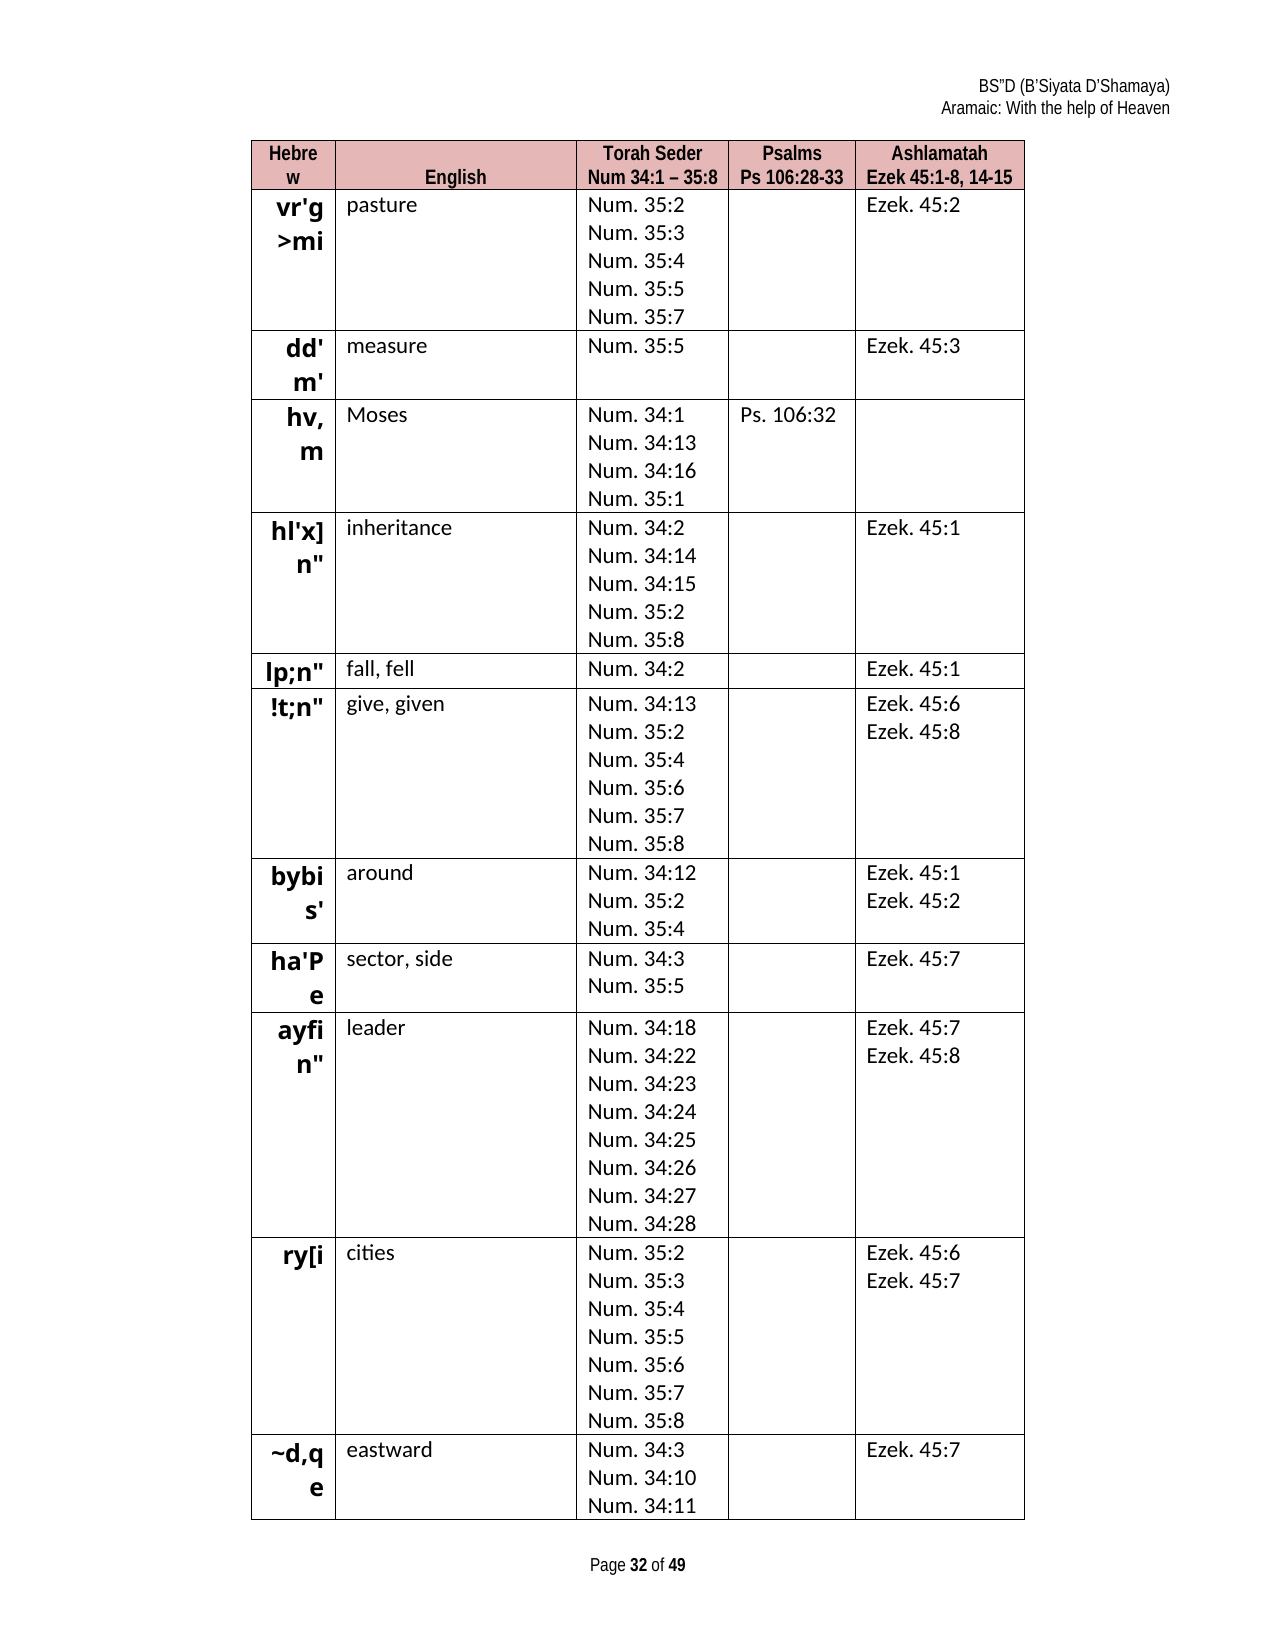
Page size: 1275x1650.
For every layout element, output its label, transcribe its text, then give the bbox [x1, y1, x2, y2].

table_cell leader [336, 1013, 576, 1237]
table_cell Ezek. 45:6 Ezek. 45:7 [856, 1238, 1024, 1434]
table_cell Ezek. 45:7 [856, 944, 1024, 1012]
table_cell ha'Pe [252, 944, 335, 1012]
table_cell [577, 1435, 728, 1519]
table_cell Ezek. 45:7 Ezek. 45:8 [856, 1013, 1024, 1237]
table_cell [729, 331, 855, 399]
table_cell [729, 944, 855, 1012]
table_cell pasture [336, 190, 576, 330]
table_cell Ezek. 45:1 [856, 513, 1024, 653]
table_cell ~d,qe [252, 1435, 335, 1519]
table_cell vr'g>mi [252, 190, 335, 330]
table_header English [336, 141, 576, 189]
table_cell [729, 654, 855, 688]
table_cell [856, 400, 1024, 512]
table_cell Num. 34:13 Num. 35:2 Num. 35:4 Num. 35:6 Num. 35:7 Num. 35:8 [577, 689, 728, 857]
table_cell Num. 34:3 Num. 35:5 [577, 944, 728, 1012]
table_cell Ezek. 45:2 [856, 190, 1024, 330]
table_header Torah Seder Num 34:1 – 35:8 [577, 141, 728, 189]
table_cell [729, 859, 855, 943]
table_cell Num. 35:2 Num. 35:3 Num. 35:4 Num. 35:5 Num. 35:6 Num. 35:7 Num. 35:8 [577, 1238, 728, 1434]
table_cell fall, fell [336, 654, 576, 688]
table_cell Num. 34:18 Num. 34:22 Num. 34:23 Num. 34:24 Num. 34:25 Num. 34:26 Num. 34:27 Num. 34:28 [577, 1013, 728, 1237]
table_cell [729, 689, 855, 857]
table_cell sector, side [336, 944, 576, 1012]
table_cell bybis' [252, 859, 335, 943]
table_cell ry[i [252, 1238, 335, 1434]
table_cell [729, 1013, 855, 1237]
table_header Hebrew [252, 141, 335, 189]
table_cell Ezek. 45:7 [856, 1435, 1024, 1519]
table_cell Ezek. 45:6 Ezek. 45:8 [856, 689, 1024, 857]
table_cell eastward [336, 1435, 576, 1519]
table_cell Ps. 106:32 [729, 400, 855, 512]
table_cell Num. 35:5 [577, 331, 728, 399]
table_cell inheritance [336, 513, 576, 653]
table_header Psalms Ps 106:28-33 [729, 141, 855, 189]
table_cell Num. 34:2 Num. 34:14 Num. 34:15 Num. 35:2 Num. 35:8 [577, 513, 728, 653]
table_cell cities [336, 1238, 576, 1434]
table_cell [729, 190, 855, 330]
table_cell Moses [336, 400, 576, 512]
table_cell [729, 1435, 855, 1519]
table_cell ayfin" [252, 1013, 335, 1237]
table_cell Ezek. 45:1 [856, 654, 1024, 688]
table_header Ashlamatah Ezek 45:1-8, 14-15 [856, 141, 1024, 189]
table_cell hv,m [252, 400, 335, 512]
table_cell around [336, 859, 576, 943]
table_cell [729, 1238, 855, 1434]
table_cell Ezek. 45:3 [856, 331, 1024, 399]
table_cell dd'm' [252, 331, 335, 399]
table_cell Num. 34:2 [577, 654, 728, 688]
table_cell give, given [336, 689, 576, 857]
table_cell Num. 34:1 Num. 34:13 Num. 34:16 Num. 35:1 [577, 400, 728, 512]
table_cell lp;n" [252, 654, 335, 688]
table_cell !t;n" [252, 689, 335, 857]
table_cell Num. 34:12 Num. 35:2 Num. 35:4 [577, 859, 728, 943]
table_cell Num. 35:2 Num. 35:3 Num. 35:4 Num. 35:5 Num. 35:7 [577, 190, 728, 330]
table_cell [729, 513, 855, 653]
table_cell measure [336, 331, 576, 399]
table_cell Ezek. 45:1 Ezek. 45:2 [856, 859, 1024, 943]
table_cell hl'x]n" [252, 513, 335, 653]
